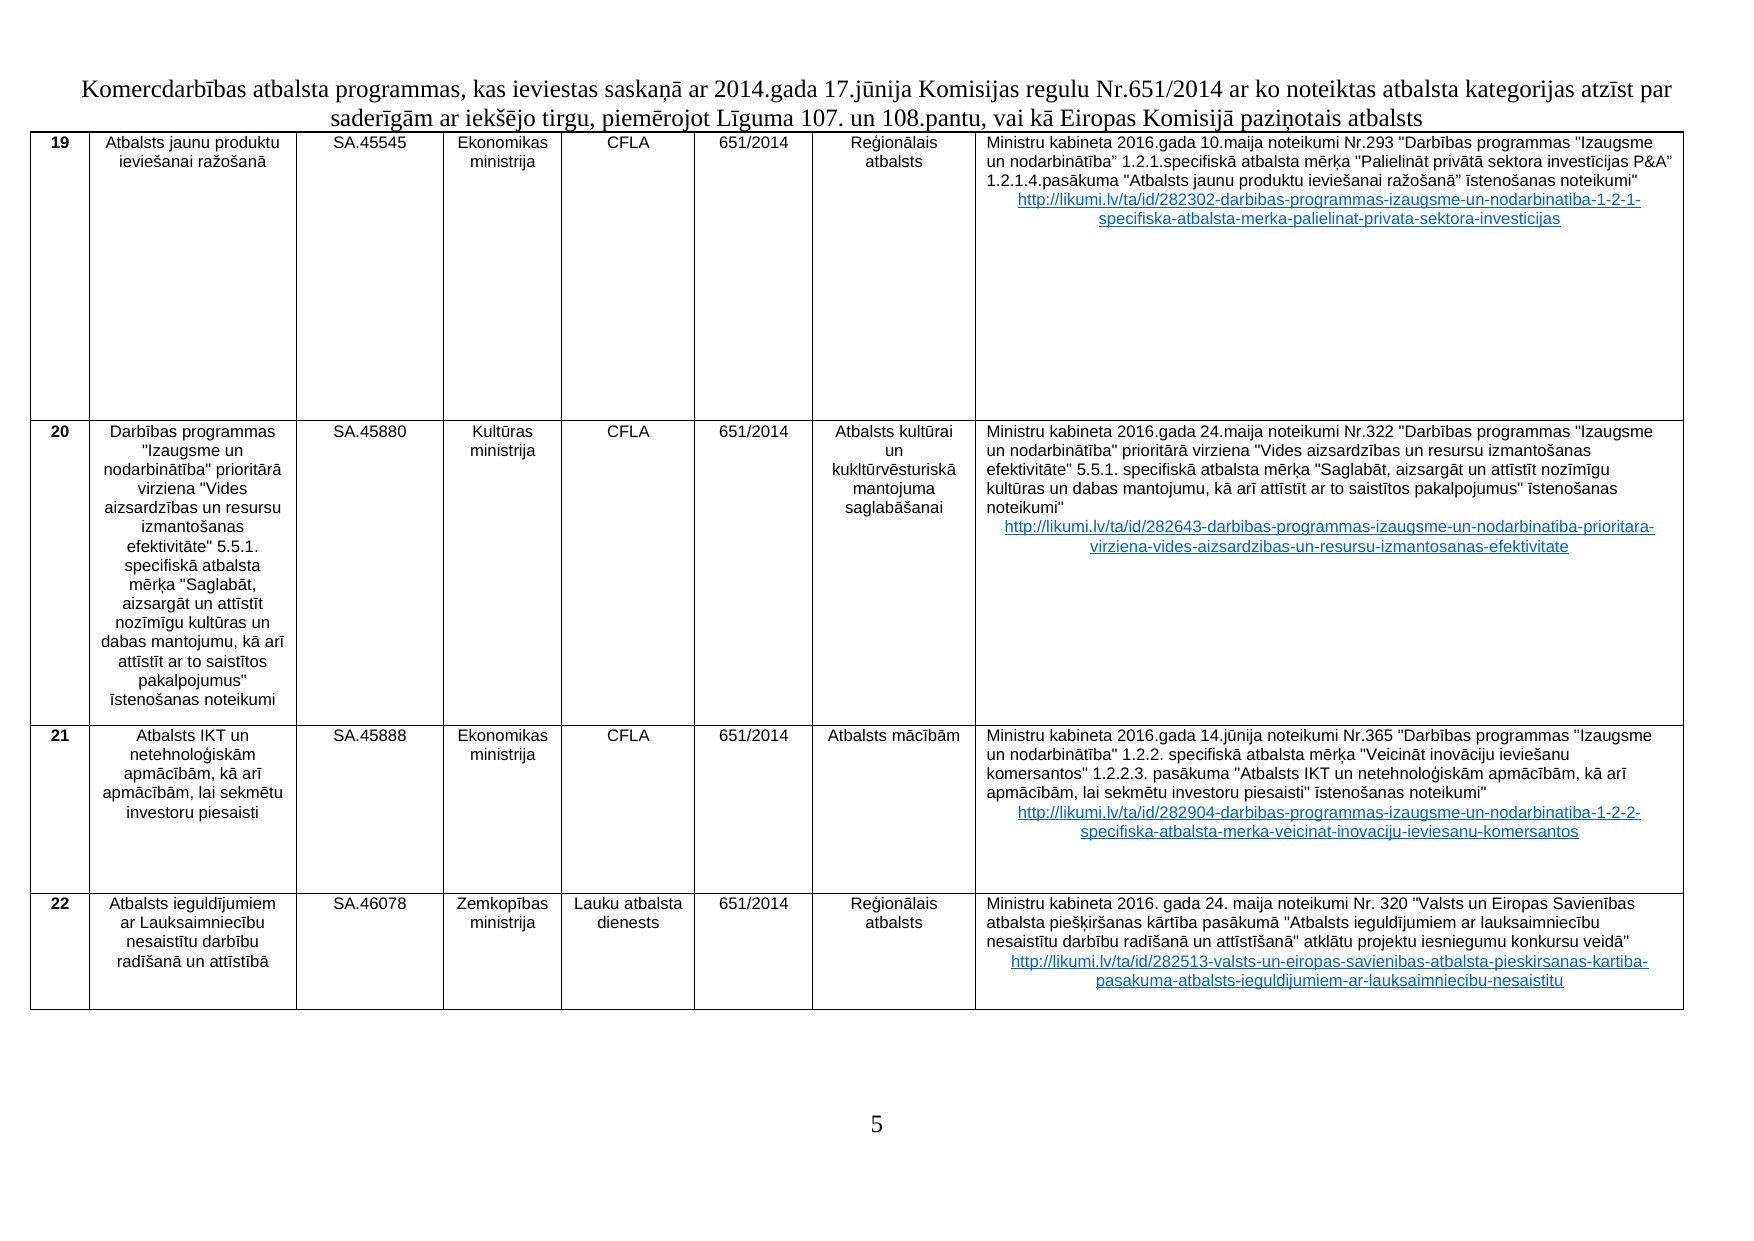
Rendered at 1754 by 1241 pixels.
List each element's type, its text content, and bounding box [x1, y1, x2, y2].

table_cell 651/2014 [695, 894, 812, 1009]
table_cell Atbalsts jaunu produktu ieviešanai ražošanā [90, 133, 296, 420]
table_cell 651/2014 [695, 133, 812, 420]
table_cell Zemkopības ministrija [444, 894, 561, 1009]
table_cell Ministru kabineta 2016.gada 24.maija noteikumi Nr.322 "Darbības programmas "Izaugsme un nodarbinātība" prioritārā virziena "Vides aizsardzības un resursu izmantošanas efektivitāte" 5.5.1. specifiskā atbalsta mērķa "Saglabāt, aizsargāt un attīstīt nozīmīgu kultūras un dabas mantojumu, kā arī attīstīt ar to saistītos pakalpojumus" īstenošanas noteikumi" http://likumi.lv/ta/id/282643-darbibas-programmas-izaugsme-un-nodarbinatiba-prioritara-virziena-vides-aizsardzibas-un-resursu-izmantosanas-efektivitate [976, 421, 1683, 725]
table_cell Ministru kabineta 2016.gada 14.jūnija noteikumi Nr.365 "Darbības programmas "Izaugsme un nodarbinātība" 1.2.2. specifiskā atbalsta mērķa "Veicināt inovāciju ieviešanu komersantos" 1.2.2.3. pasākuma "Atbalsts IKT un netehnoloģiskām apmācībām, kā arī apmācībām, lai sekmētu investoru piesaisti" īstenošanas noteikumi" http://likumi.lv/ta/id/282904-darbibas-programmas-izaugsme-un-nodarbinatiba-1-2-2-specifiska-atbalsta-merka-veicinat-inovaciju-ieviesanu-komersantos [976, 726, 1683, 893]
table_cell Atbalsts IKT un netehnoloģiskām apmācībām, kā arī apmācībām, lai sekmētu investoru piesaisti [90, 726, 296, 893]
table_cell Ministru kabineta 2016.gada 10.maija noteikumi Nr.293 "Darbības programmas "Izaugsme un nodarbinātība” 1.2.1.specifiskā atbalsta mērķa "Palielināt privātā sektora investīcijas P&A” 1.2.1.4.pasākuma "Atbalsts jaunu produktu ieviešanai ražošanā” īstenošanas noteikumi" http://likumi.lv/ta/id/282302-darbibas-programmas-izaugsme-un-nodarbinatiba-1-2-1-specifiska-atbalsta-merka-palielinat-privata-sektora-investicijas [976, 133, 1683, 420]
table_cell Lauku atbalsta dienests [562, 894, 694, 1009]
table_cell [444, 133, 561, 420]
table_cell SA.46078 [297, 894, 443, 1009]
table_cell SA.45880 [297, 421, 443, 725]
table_cell CFLA [562, 726, 694, 893]
table_cell SA.45888 [297, 726, 443, 893]
table_cell Atbalsts mācībām [813, 726, 975, 893]
table_cell 21 [31, 726, 89, 893]
table_cell Darbības programmas "Izaugsme un nodarbinātība" prioritārā virziena "Vides aizsardzības un resursu izmantošanas efektivitāte" 5.5.1. specifiskā atbalsta mērķa "Saglabāt, aizsargāt un attīstīt nozīmīgu kultūras un dabas mantojumu, kā arī attīstīt ar to saistītos pakalpojumus" īstenošanas noteikumi [90, 421, 296, 725]
table_cell CFLA [562, 133, 694, 420]
table_cell Kultūras ministrija [444, 421, 561, 725]
table_cell 651/2014 [695, 421, 812, 725]
table_cell 651/2014 [695, 726, 812, 893]
table_cell Atbalsts ieguldījumiem ar Lauksaimniecību nesaistītu darbību radīšanā un attīstībā [90, 894, 296, 1009]
table_cell 19 [31, 133, 89, 420]
table_cell SA.45545 [297, 133, 443, 420]
table_cell CFLA [562, 421, 694, 725]
table_cell Reģionālais atbalsts [813, 133, 975, 420]
table_cell Ministru kabineta 2016. gada 24. maija noteikumi Nr. 320 "Valsts un Eiropas Savienības atbalsta piešķiršanas kārtība pasākumā "Atbalsts ieguldījumiem ar lauksaimniecību nesaistītu darbību radīšanā un attīstīšanā" atklātu projektu iesniegumu konkursu veidā" http://likumi.lv/ta/id/282513-valsts-un-eiropas-savienibas-atbalsta-pieskirsanas-kartiba-pasakuma-atbalsts-ieguldijumiem-ar-lauksaimniecibu-nesaistitu [976, 894, 1683, 1009]
table_cell Atbalsts kultūrai un kukltūrvēsturiskā mantojuma saglabāšanai [813, 421, 975, 725]
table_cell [813, 894, 975, 1009]
table_cell 22 [31, 894, 89, 1009]
table_cell Ekonomikas ministrija [444, 726, 561, 893]
table_cell 20 [31, 421, 89, 725]
